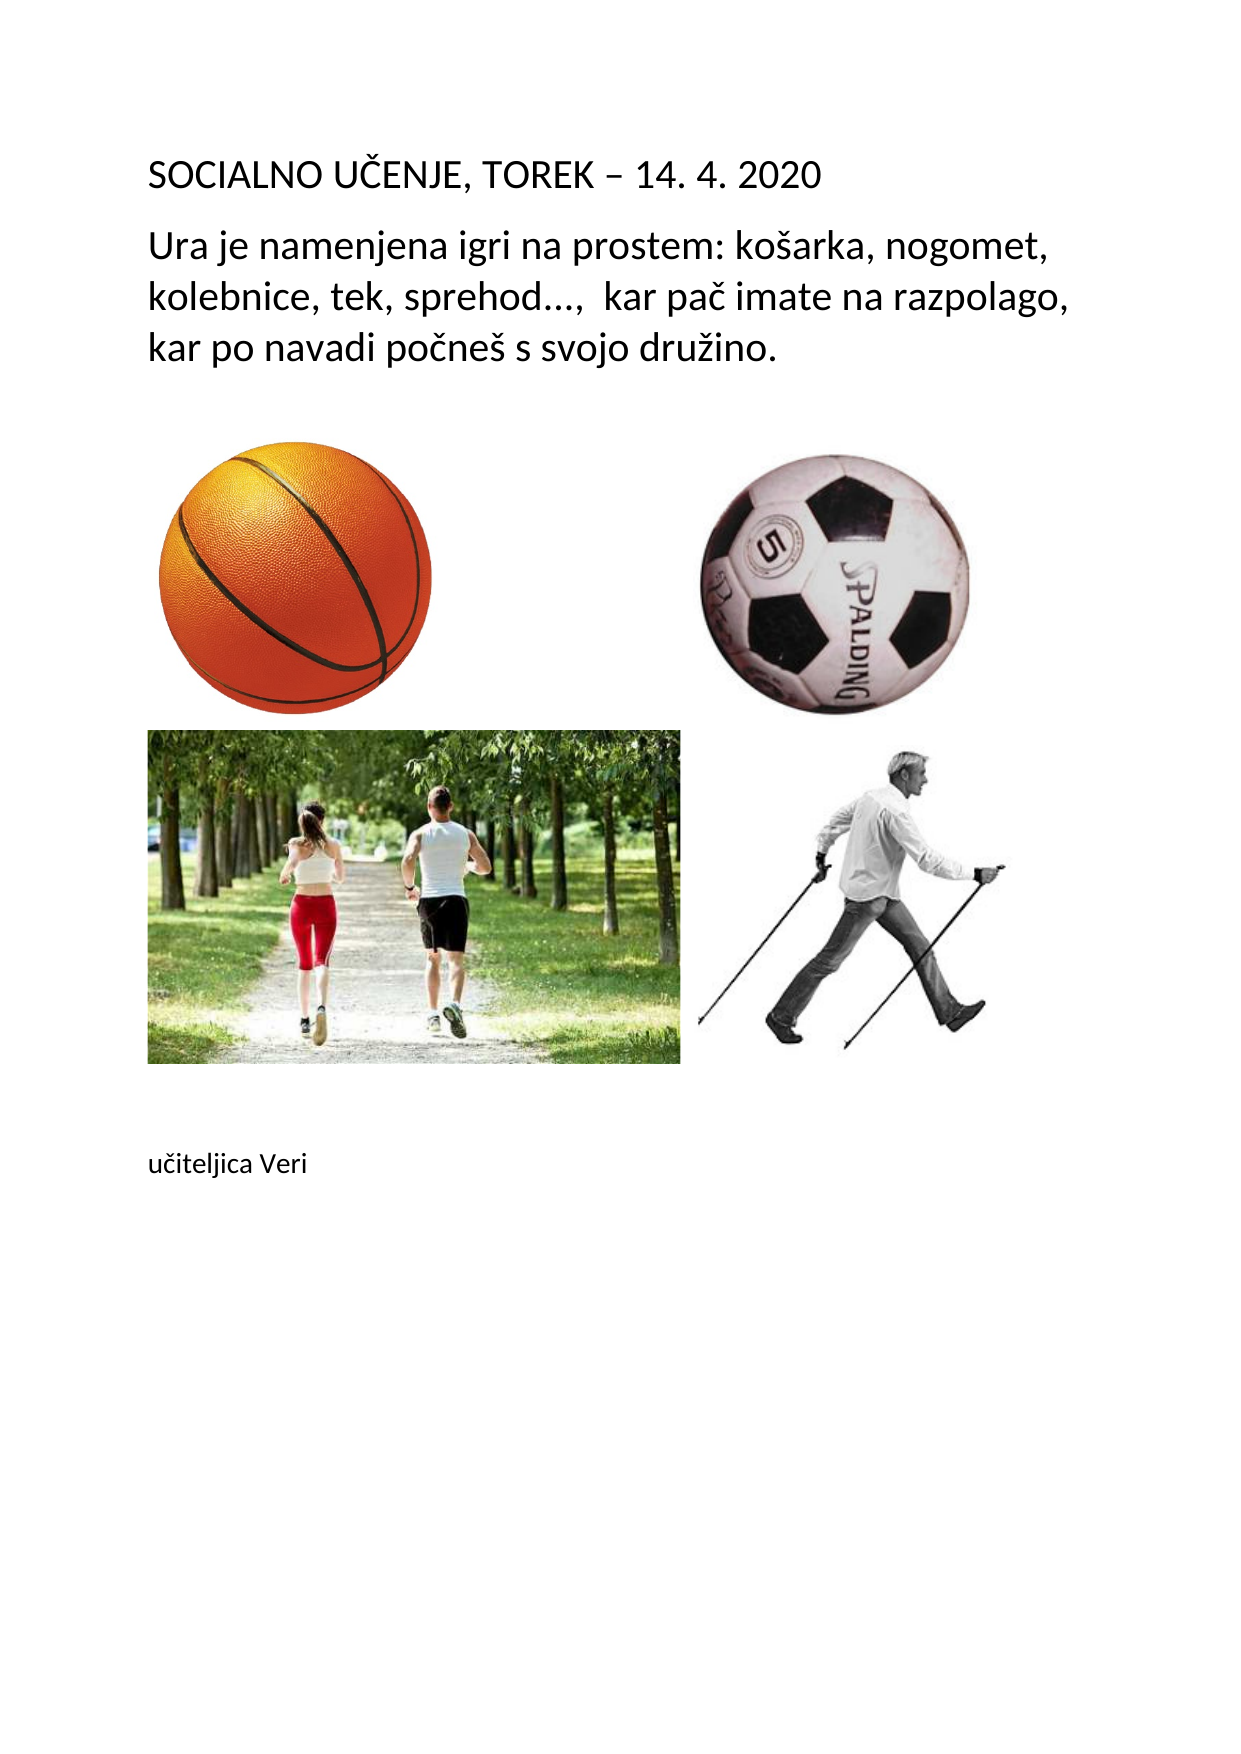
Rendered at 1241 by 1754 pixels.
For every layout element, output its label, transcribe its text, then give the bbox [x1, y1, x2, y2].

picture [147, 426, 449, 728]
text učiteljica Veri [148, 1146, 1093, 1181]
text Ura je namenjena igri na prostem: košarka, nogomet, kolebnice, tek, sprehod..., kar pač imate na razpolago, kar po navadi počneš s svojo družino. [148, 219, 1093, 372]
picture [692, 443, 978, 728]
picture [147, 730, 681, 1064]
picture [687, 745, 1031, 1064]
text SOCIALNO UČENJE, TOREK – 14. 4. 2020 [148, 148, 1093, 198]
